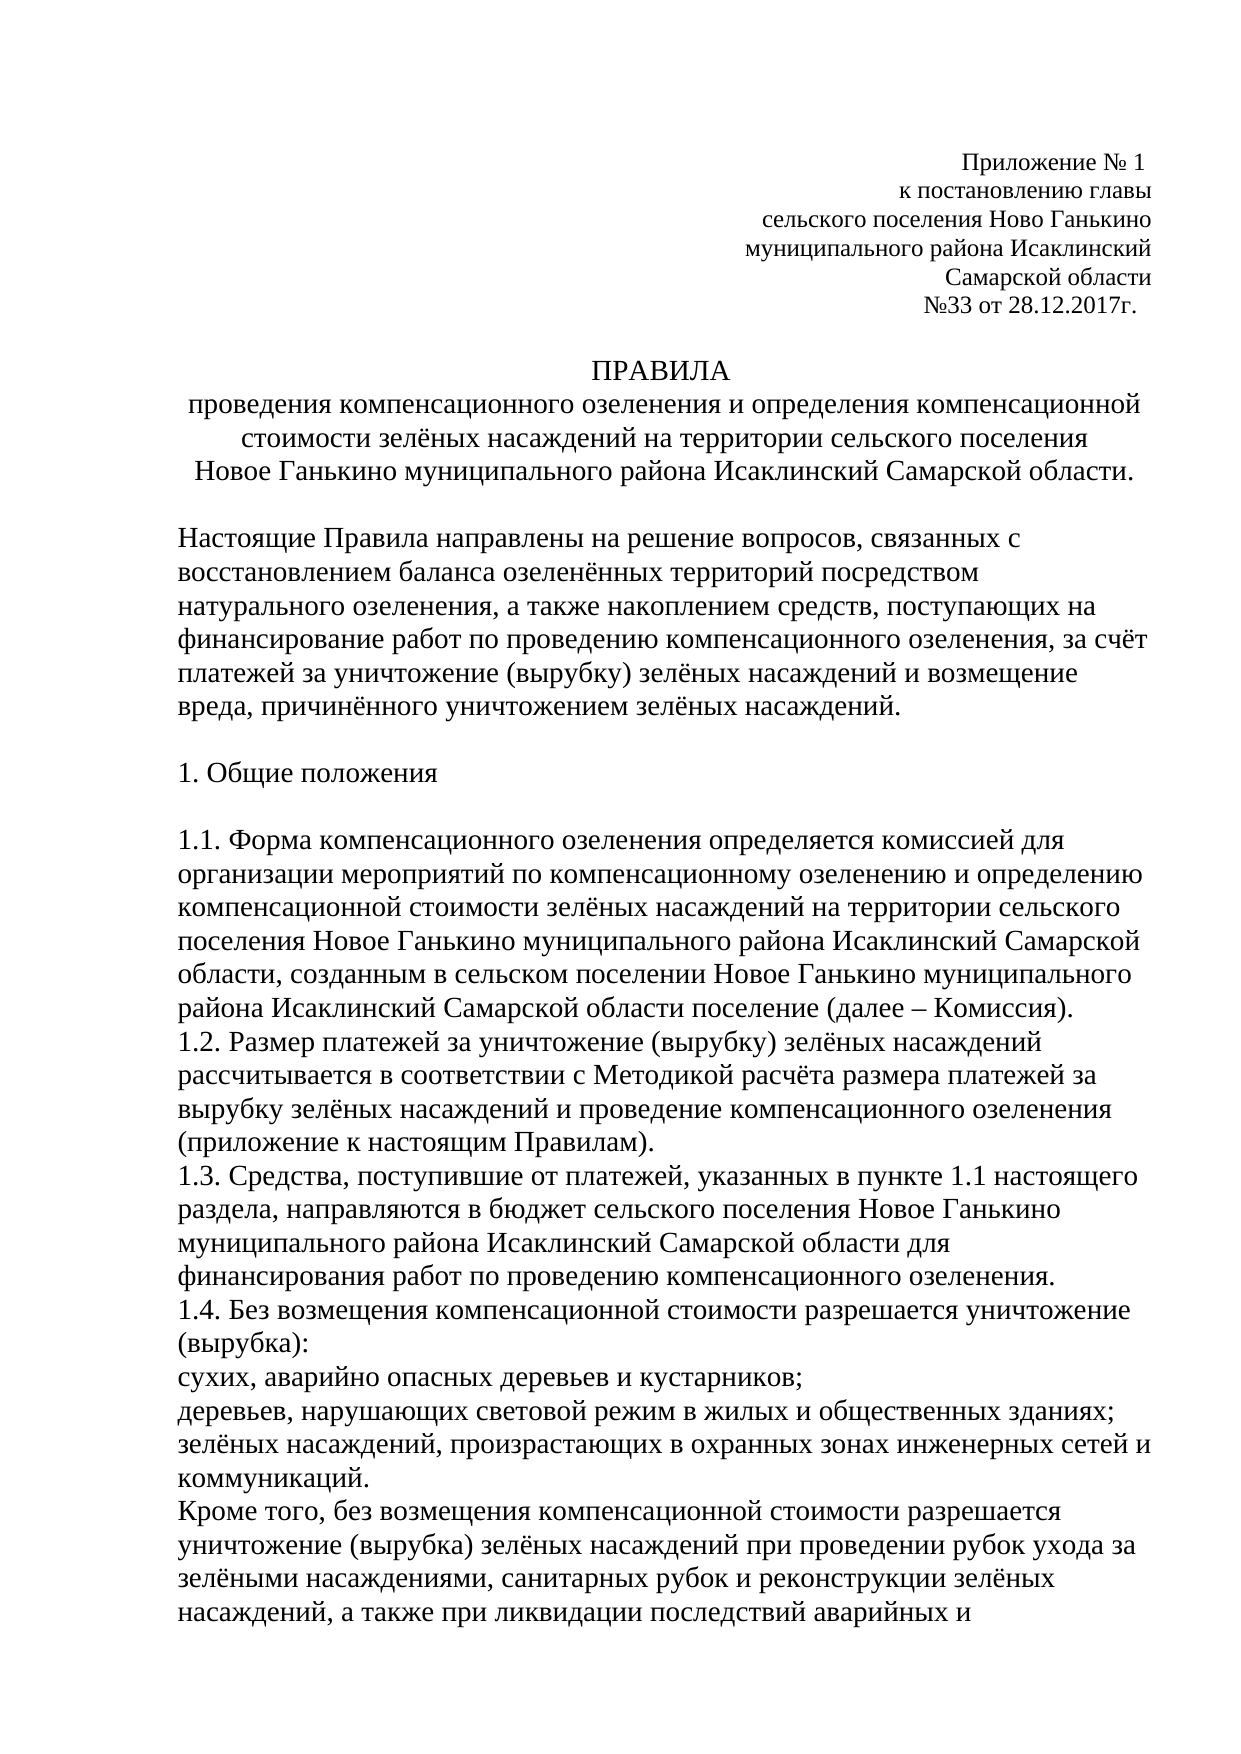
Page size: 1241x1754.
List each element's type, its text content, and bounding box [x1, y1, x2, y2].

text Новое Ганькино муниципального района Исаклинский Самарской области. [177, 453, 1152, 487]
text Самарской области [177, 262, 1152, 291]
text муниципального района Исаклинский [177, 233, 1152, 262]
text Приложение № 1 к постановлению главы [177, 147, 1152, 204]
text сельского поселения Ново Ганькино [177, 204, 1152, 233]
text №33 от 28.12.2017г. ПРАВИЛА проведения компенсационного озеленения и определения компенсационной стоимости зелёных насаждений на территории сельского поселения [177, 291, 1152, 453]
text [177, 521, 1152, 1627]
